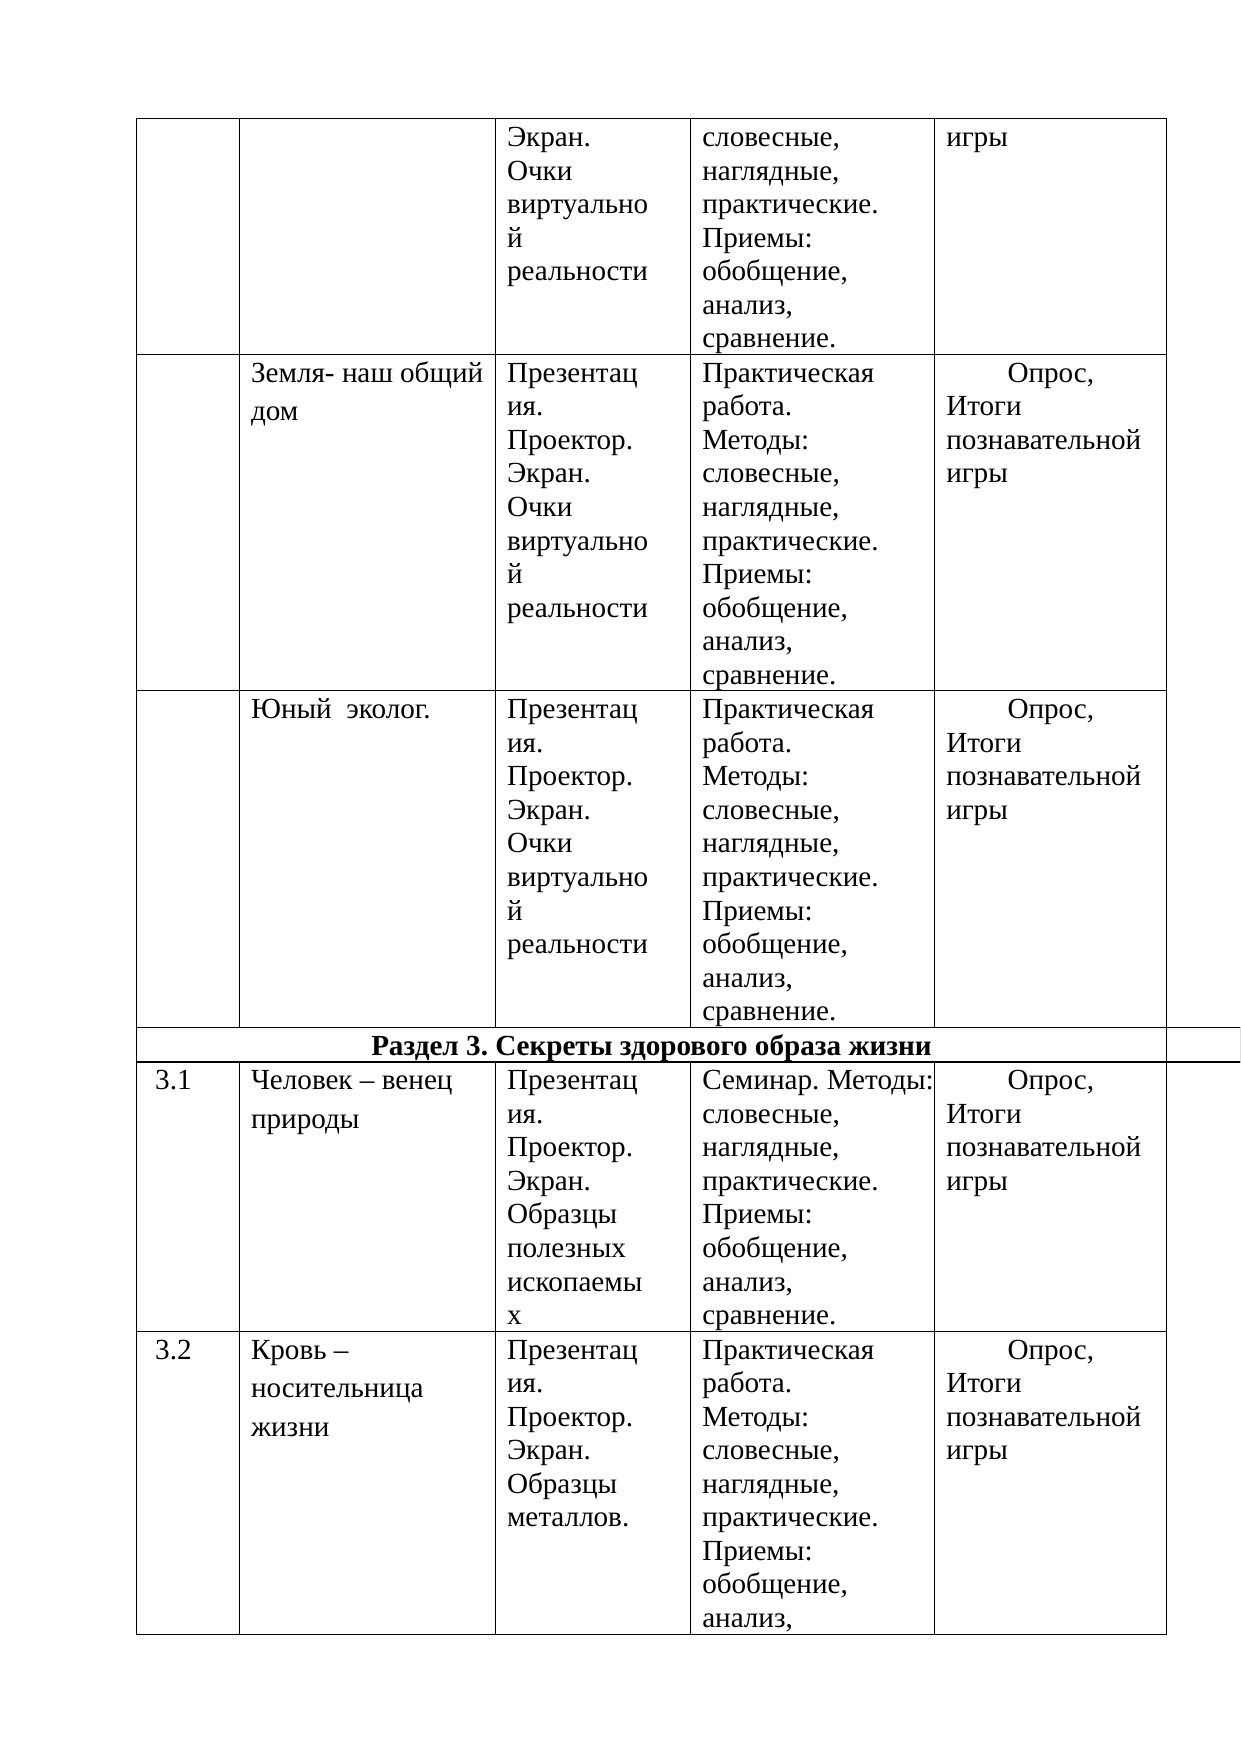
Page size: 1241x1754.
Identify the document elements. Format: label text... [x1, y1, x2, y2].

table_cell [240, 119, 495, 354]
table_cell Человек – венец природы [240, 1063, 495, 1331]
table_cell Семинар. Методы: словесные, наглядные, практические. Приемы: обобщение, анализ, сравнение. [691, 1063, 934, 1331]
table_cell [137, 355, 239, 690]
table_cell Земля- наш общий дом [240, 355, 495, 690]
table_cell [496, 119, 690, 354]
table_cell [691, 1332, 934, 1634]
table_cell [935, 119, 1166, 354]
table_cell Опрос, Итоги познавательной игры [935, 355, 1166, 690]
table_cell 3.2 [137, 1332, 239, 1634]
table_cell Презентация. Проектор. Экран. Образцы полезных ископаемых [496, 1063, 690, 1331]
table_cell Презентация. Проектор. Экран. Очки виртуальной реальности [496, 355, 690, 690]
table_cell Опрос, Итоги познавательной игры [935, 691, 1166, 1027]
table_cell [137, 119, 239, 354]
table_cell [935, 1332, 1166, 1634]
table_cell Опрос, Итоги познавательной игры [935, 1063, 1166, 1331]
table_cell Презентация. Проектор. Экран. Очки виртуальной реальности [496, 691, 690, 1027]
table_cell Практическая работа. Методы: словесные, наглядные, практические. Приемы: обобщение, анализ, сравнение. [691, 355, 934, 690]
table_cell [496, 1332, 690, 1634]
table_cell Раздел 3. Секреты здорового образа жизни [137, 1028, 1166, 1061]
table_cell [1167, 1028, 1240, 1061]
table_cell Практическая работа. Методы: словесные, наглядные, практические. Приемы: обобщение, анализ, сравнение. [691, 691, 934, 1027]
table_cell [137, 691, 239, 1027]
table_cell 3.1 [137, 1063, 239, 1331]
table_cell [240, 1332, 495, 1634]
table_cell Юный эколог. [240, 691, 495, 1027]
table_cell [691, 119, 934, 354]
